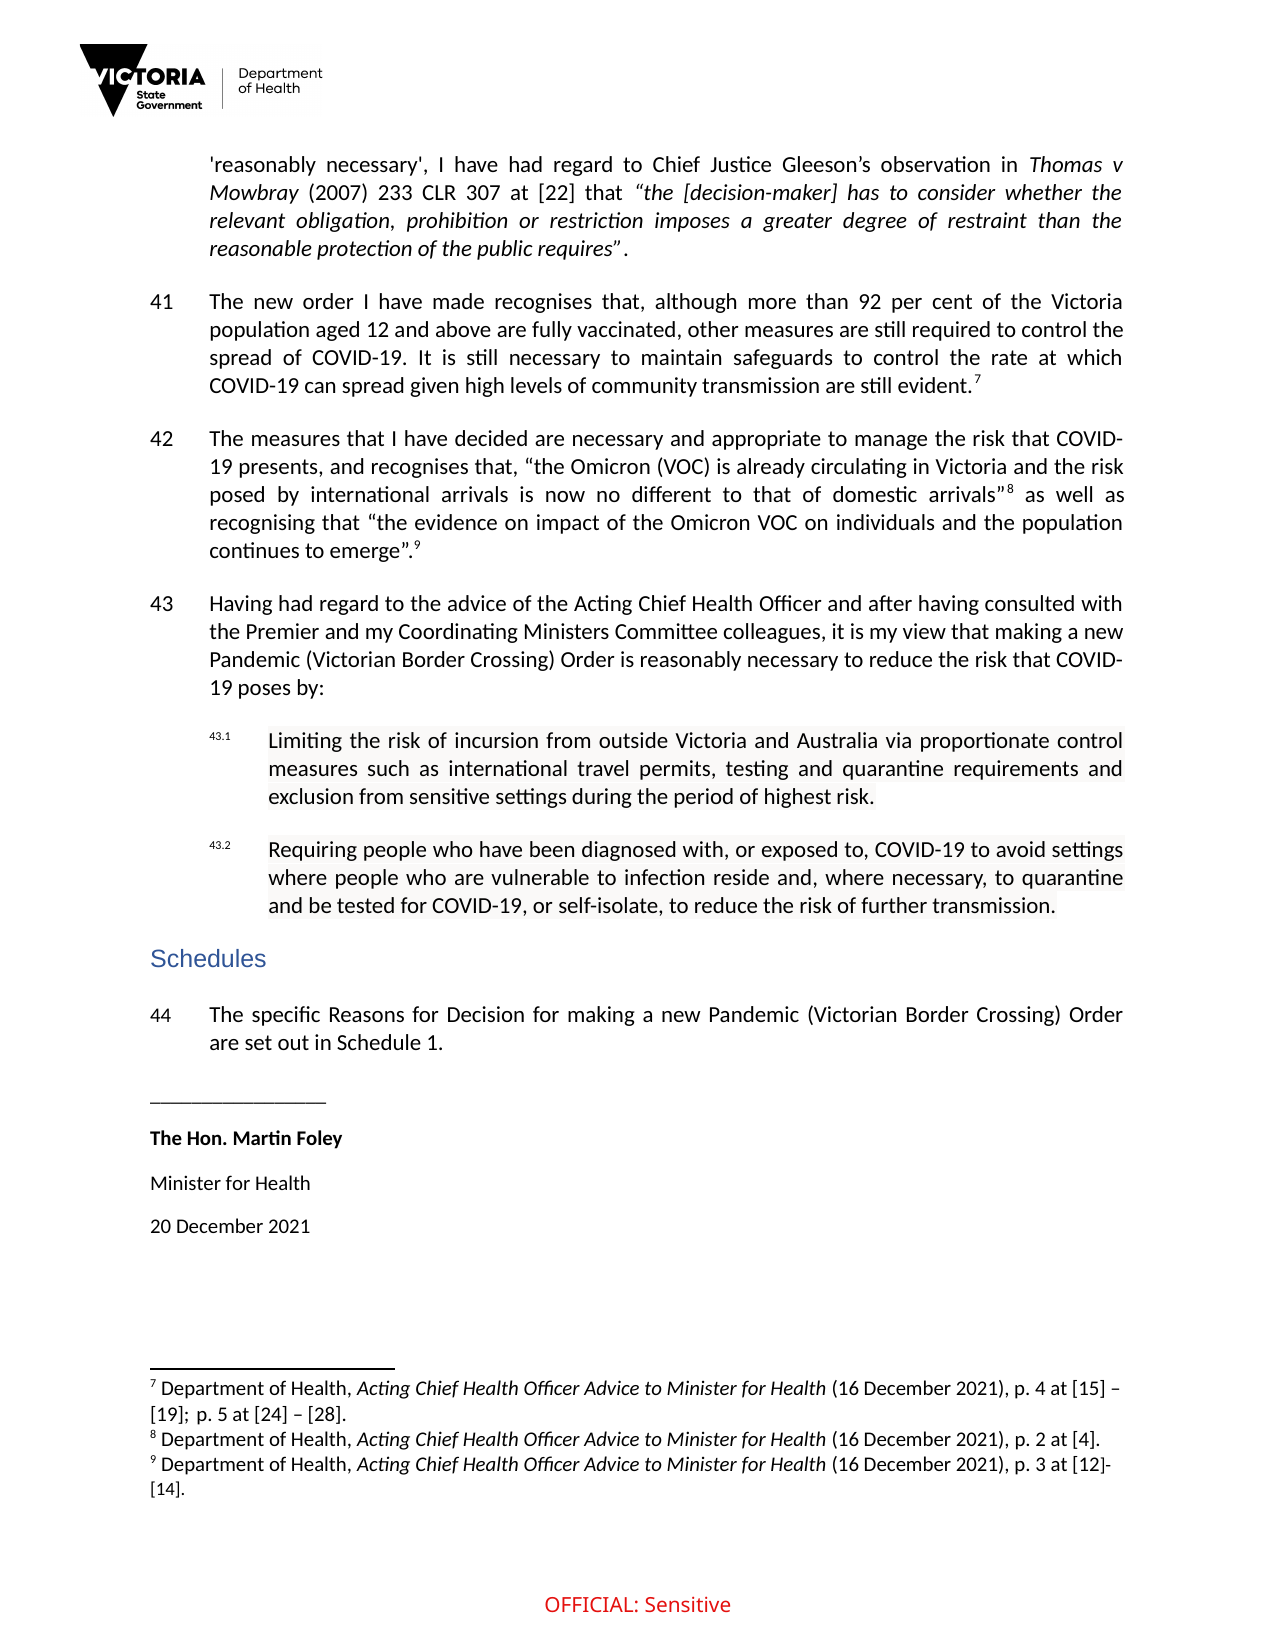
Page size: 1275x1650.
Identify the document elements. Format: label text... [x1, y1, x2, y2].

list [150, 150, 1125, 262]
subtitle Schedules [150, 944, 1125, 973]
text 20 December 2021 [150, 1214, 1125, 1239]
list The new order I have made recognises that, although more than 92 per cent of the Victoria population aged 12 and above are fully vaccinated, other measures are still required to control the spread of COVID-19. It is still necessary to maintain safeguards to control the rate at which COVID-19 can spread given high levels of community transmission are still evident. [150, 287, 1125, 399]
list The specific Reasons for Decision for making a new Pandemic (Victorian Border Crossing) Order are set out in Schedule 1. [150, 1001, 1125, 1057]
list Limiting the risk of incursion from outside Victoria and Australia via proportionate control measures such as international travel permits, testing and quarantine requirements and exclusion from sensitive settings during the period of highest risk. [209, 726, 1125, 810]
list Having had regard to the advice of the Acting Chief Health Officer and after having consulted with the Premier and my Coordinating Ministers Committee colleagues, it is my view that making a new Pandemic (Victorian Border Crossing) Order is reasonably necessary to reduce the risk that COVID-19 poses by: [150, 589, 1125, 701]
picture [79, 44, 323, 117]
text The Hon. Martin Foley [150, 1126, 1125, 1151]
text Minister for Health [150, 1170, 1125, 1195]
list Requiring people who have been diagnosed with, or exposed to, COVID-19 to avoid settings where people who are vulnerable to infection reside and, where necessary, to quarantine and be tested for COVID-19, or self-isolate, to reduce the risk of further transmission. [209, 835, 1125, 919]
list The measures that I have decided are necessary and appropriate to manage the risk that COVID-19 presents, and recognises that, “the Omicron (VOC) is already circulating in Victoria and the risk posed by international arrivals is now no different to that of domestic arrivals” as well as recognising that “the evidence on impact of the Omicron VOC on individuals and the population continues to emerge”. [150, 424, 1125, 564]
text _________________ [150, 1082, 1125, 1107]
